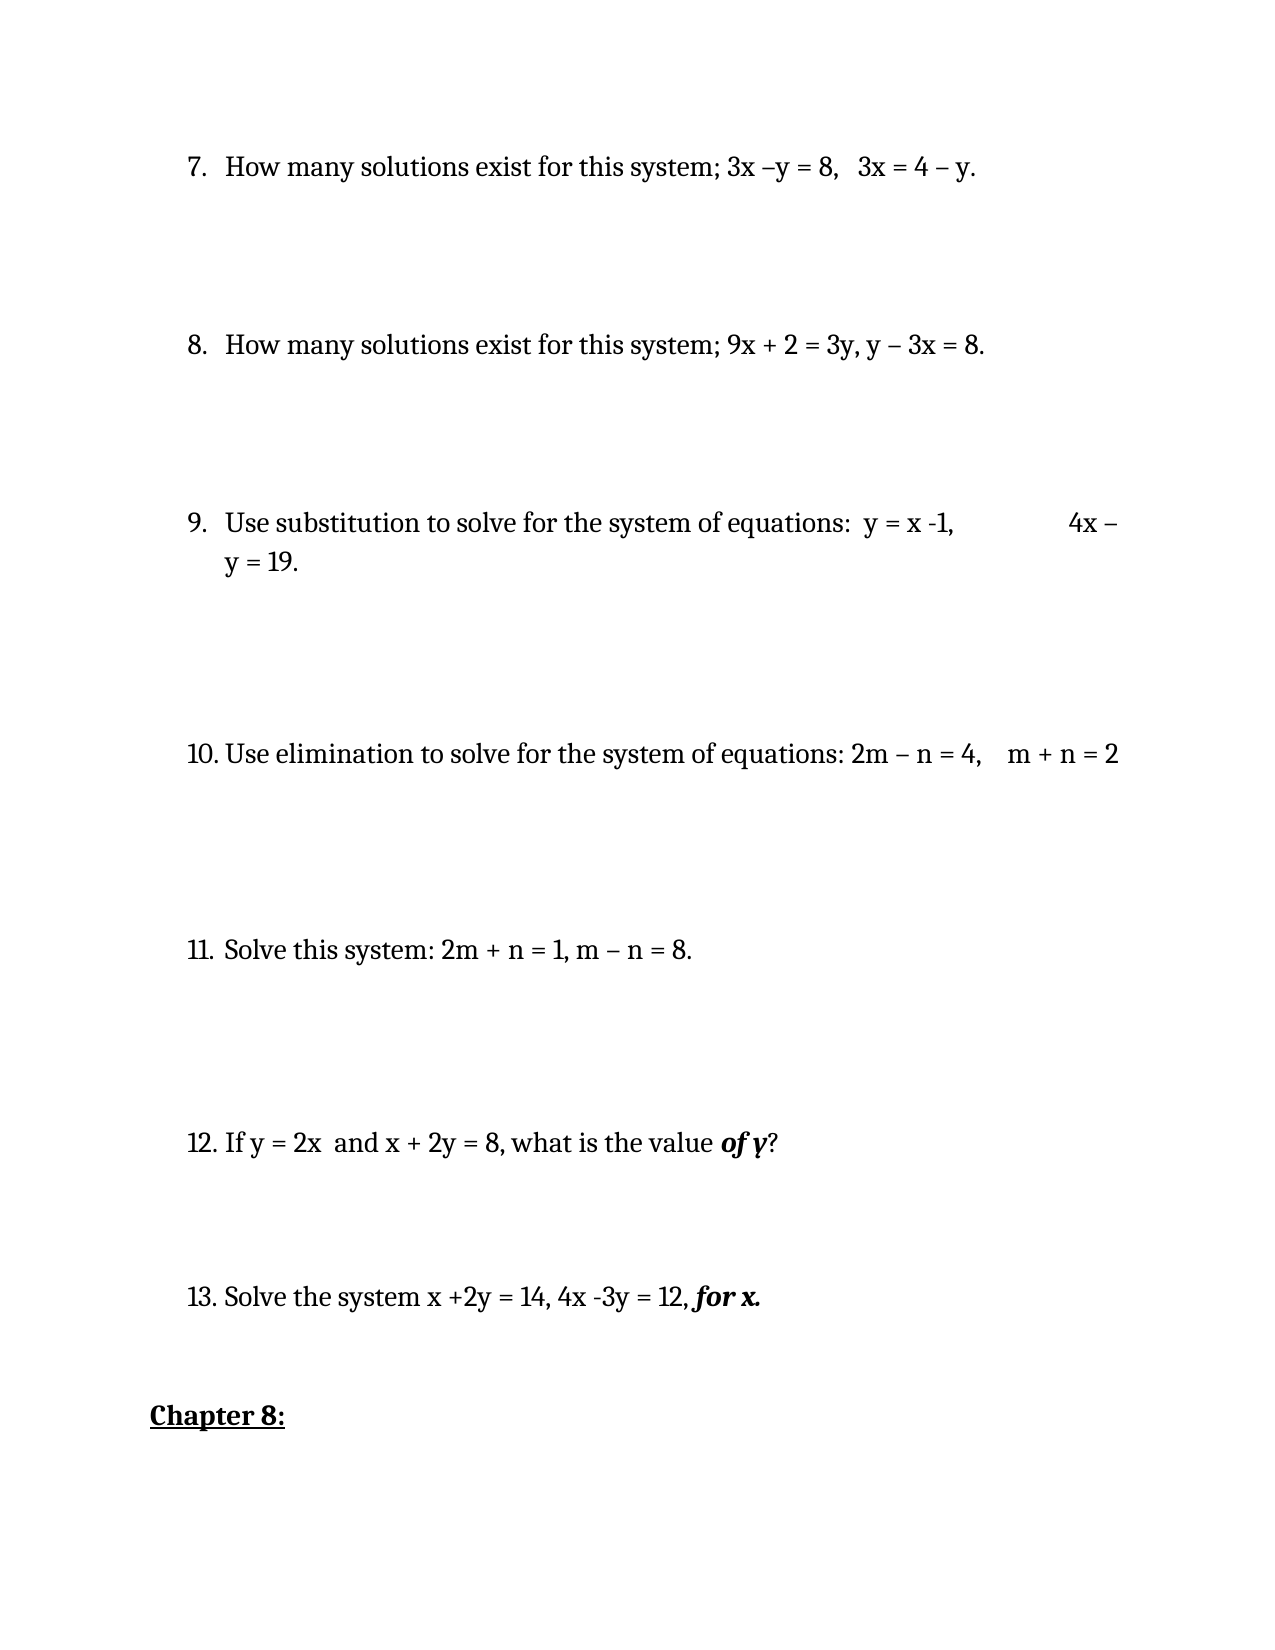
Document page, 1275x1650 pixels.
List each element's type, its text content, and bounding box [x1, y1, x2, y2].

list Solve this system: 2m + n = 1, m – n = 8. [187, 933, 1125, 967]
list How many solutions exist for this system; 3x –y = 8, 3x = 4 – y. [187, 150, 1125, 183]
list Solve the system x +2y = 14, 4x -3y = 12, for x. [187, 1280, 1125, 1314]
text Chapter 8: [150, 1399, 1125, 1432]
list If y = 2x and x + 2y = 8, what is the value of y? [187, 1126, 1125, 1159]
list Use substitution to solve for the system of equations: y = x -1, 4x – y = 19. [187, 506, 1125, 578]
list How many solutions exist for this system; 9x + 2 = 3y, y – 3x = 8. [187, 328, 1125, 362]
list Use elimination to solve for the system of equations: 2m – n = 4, m + n = 2 [187, 737, 1125, 771]
